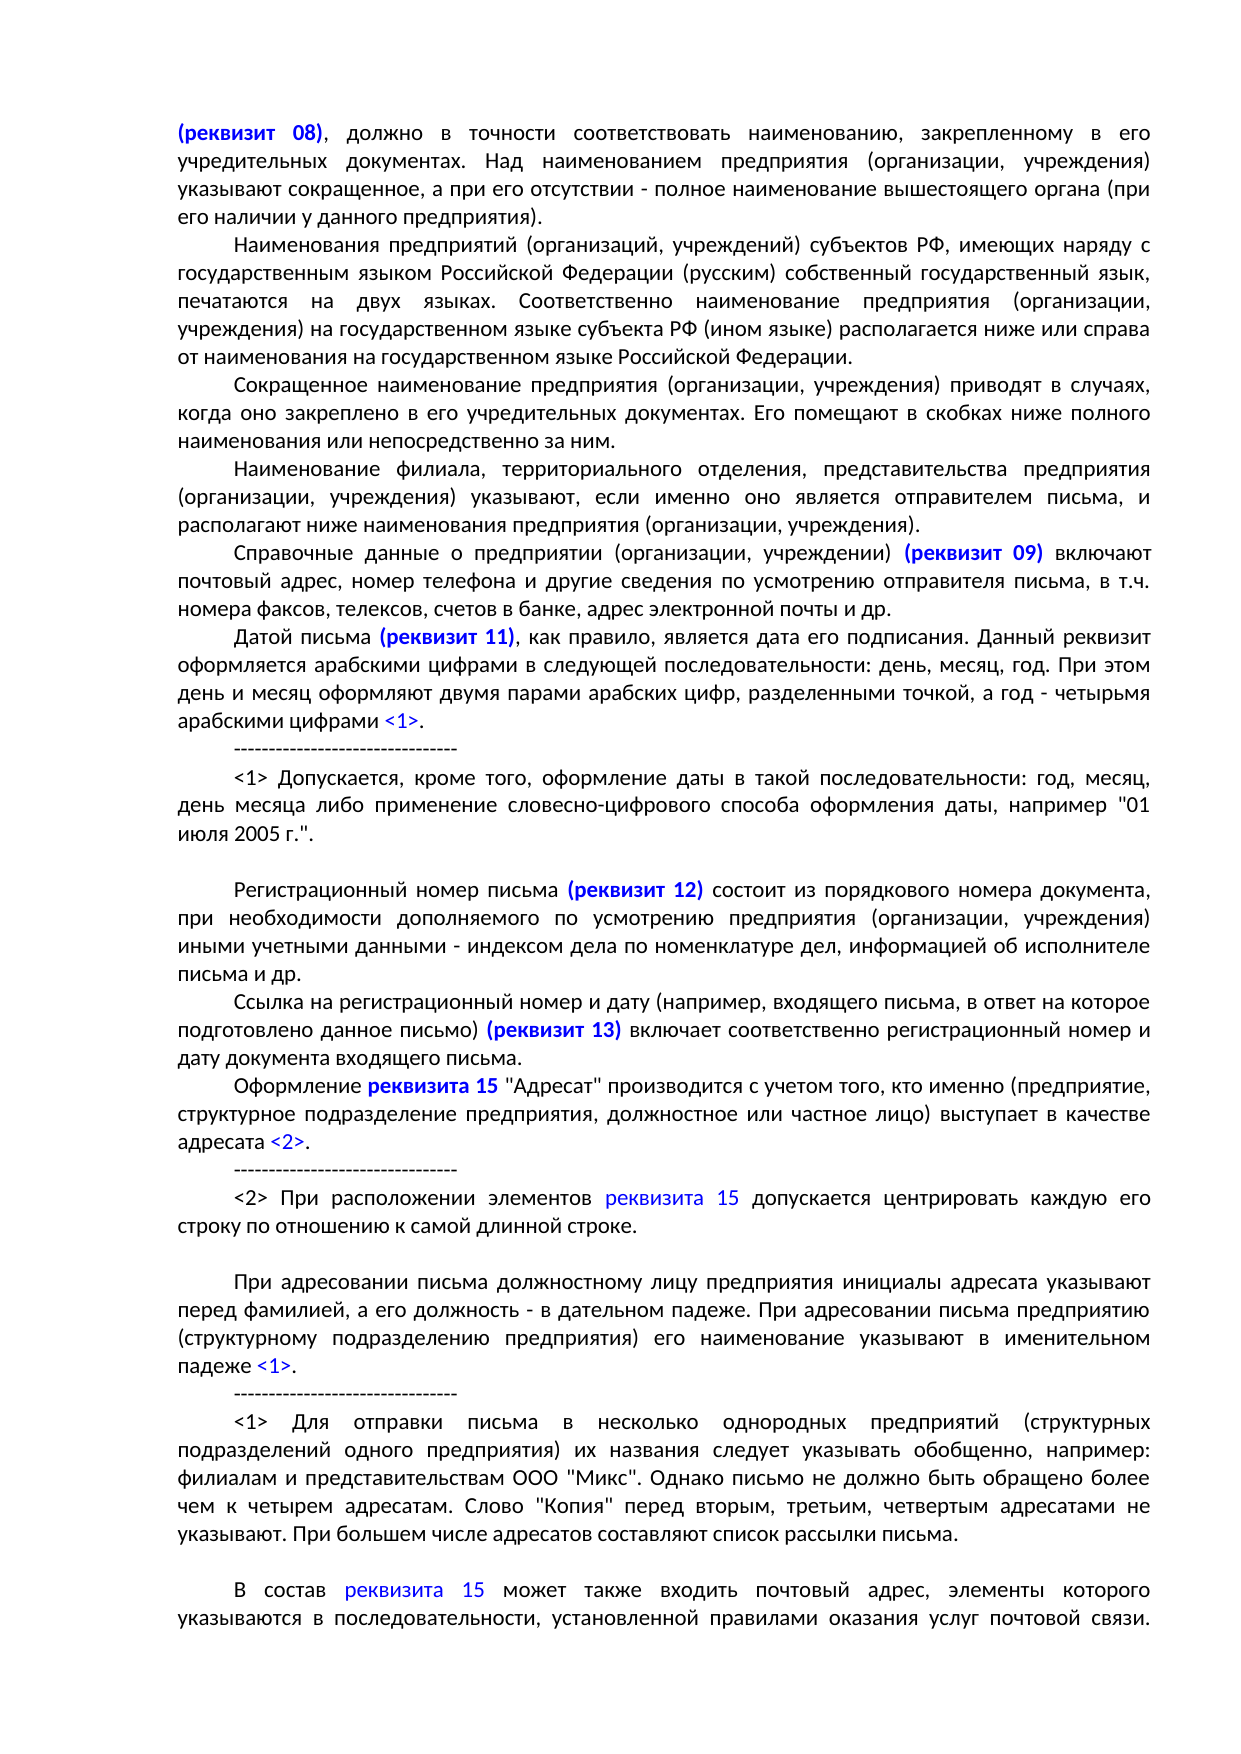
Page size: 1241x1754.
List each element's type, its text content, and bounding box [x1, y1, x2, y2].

text Оформление реквизита 15 "Адресат" производится с учетом того, кто именно (предприятие, структурное подразделение предприятия, должностное или частное лицо) выступает в качестве адресата <2>. [177, 1071, 1152, 1155]
text Справочные данные о предприятии (организации, учреждении) (реквизит 09) включают почтовый адрес, номер телефона и другие сведения по усмотрению отправителя письма, в т.ч. номера факсов, телексов, счетов в банке, адрес электронной почты и др. [177, 538, 1152, 622]
text Наименование филиала, территориального отделения, представительства предприятия (организации, учреждения) указывают, если именно оно является отправителем письма, и располагают ниже наименования предприятия (организации, учреждения). [177, 454, 1152, 538]
text <1> Для отправки письма в несколько однородных предприятий (структурных подразделений одного предприятия) их названия следует указывать обобщенно, например: филиалам и представительствам ООО "Микс". Однако письмо не должно быть обращено более чем к четырем адресатам. Слово "Копия" перед вторым, третьим, четвертым адресатами не указывают. При большем числе адресатов составляют список рассылки письма. [177, 1407, 1152, 1547]
text Ссылка на регистрационный номер и дату (например, входящего письма, в ответ на которое подготовлено данное письмо) (реквизит 13) включает соответственно регистрационный номер и дату документа входящего письма. [177, 987, 1152, 1071]
text <2> При расположении элементов реквизита 15 допускается центрировать каждую его строку по отношению к самой длинной строке. [177, 1183, 1152, 1239]
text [177, 1575, 1152, 1631]
text -------------------------------- [177, 1155, 1152, 1183]
text -------------------------------- [177, 734, 1152, 763]
text Наименования предприятий (организаций, учреждений) субъектов РФ, имеющих наряду с государственным языком Российской Федерации (русским) собственный государственный язык, печатаются на двух языках. Соответственно наименование предприятия (организации, учреждения) на государственном языке субъекта РФ (ином языке) располагается ниже или справа от наименования на государственном языке Российской Федерации. [177, 230, 1152, 370]
text При адресовании письма должностному лицу предприятия инициалы адресата указывают перед фамилией, а его должность - в дательном падеже. При адресовании письма предприятию (структурному подразделению предприятия) его наименование указывают в именительном падеже <1>. [177, 1267, 1152, 1379]
text -------------------------------- [177, 1379, 1152, 1407]
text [177, 118, 1152, 230]
text Датой письма (реквизит 11), как правило, является дата его подписания. Данный реквизит оформляется арабскими цифрами в следующей последовательности: день, месяц, год. При этом день и месяц оформляют двумя парами арабских цифр, разделенными точкой, а год - четырьмя арабскими цифрами <1>. [177, 622, 1152, 734]
text <1> Допускается, кроме того, оформление даты в такой последовательности: год, месяц, день месяца либо применение словесно-цифрового способа оформления даты, например "01 июля 2005 г.". [177, 763, 1152, 847]
text Сокращенное наименование предприятия (организации, учреждения) приводят в случаях, когда оно закреплено в его учредительных документах. Его помещают в скобках ниже полного наименования или непосредственно за ним. [177, 370, 1152, 454]
text Регистрационный номер письма (реквизит 12) состоит из порядкового номера документа, при необходимости дополняемого по усмотрению предприятия (организации, учреждения) иными учетными данными - индексом дела по номенклатуре дел, информацией об исполнителе письма и др. [177, 875, 1152, 987]
